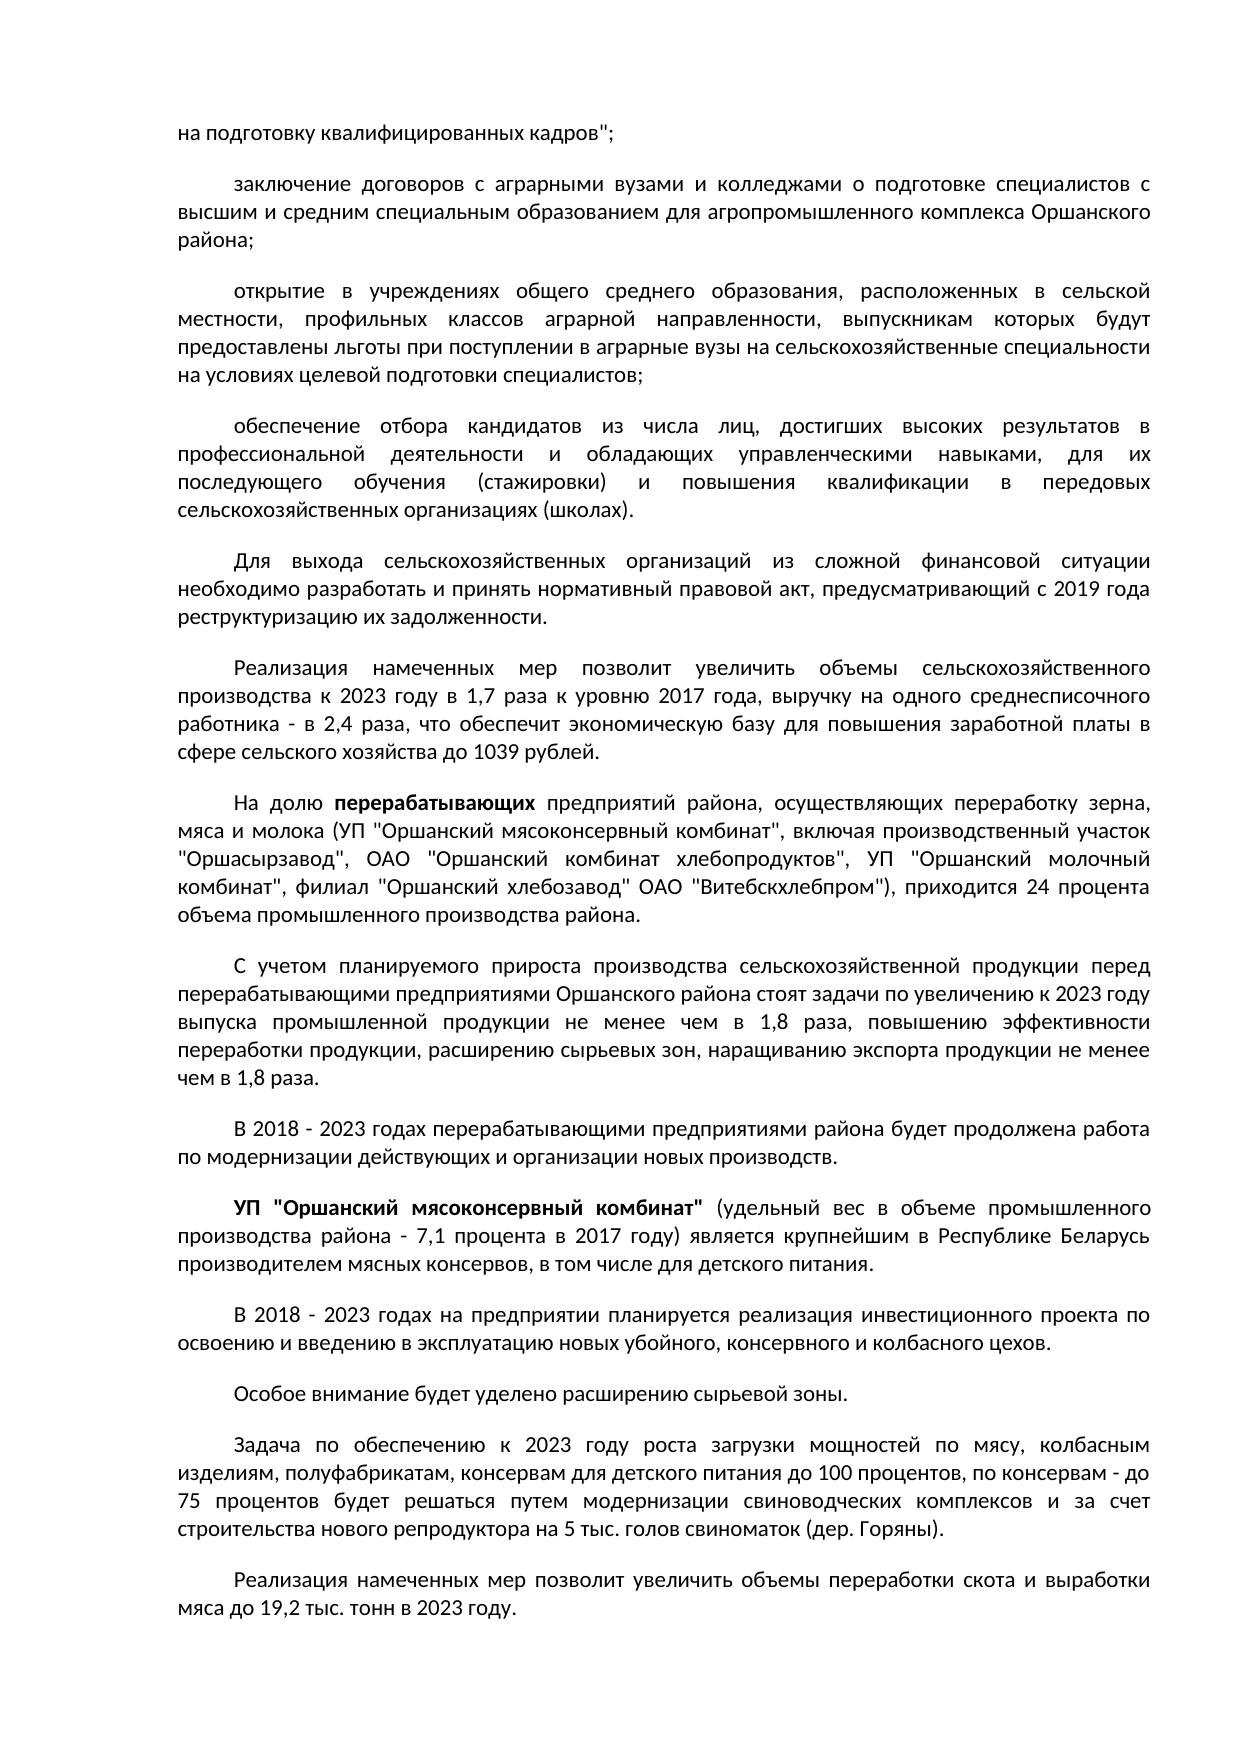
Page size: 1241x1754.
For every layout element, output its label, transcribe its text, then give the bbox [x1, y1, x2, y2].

text Реализация намеченных мер позволит увеличить объемы переработки скота и выработки мяса до 19,2 тыс. тонн в 2023 году. [177, 1565, 1152, 1621]
text обеспечение отбора кандидатов из числа лиц, достигших высоких результатов в профессиональной деятельности и обладающих управленческими навыками, для их последующего обучения (стажировки) и повышения квалификации в передовых сельскохозяйственных организациях (школах). [177, 411, 1152, 523]
text В 2018 - 2023 годах на предприятии планируется реализация инвестиционного проекта по освоению и введению в эксплуатацию новых убойного, консервного и колбасного цехов. [177, 1300, 1152, 1356]
text заключение договоров с аграрными вузами и колледжами о подготовке специалистов с высшим и средним специальным образованием для агропромышленного комплекса Оршанского района; [177, 169, 1152, 253]
text Реализация намеченных мер позволит увеличить объемы сельскохозяйственного производства к 2023 году в 1,7 раза к уровню 2017 года, выручку на одного среднесписочного работника - в 2,4 раза, что обеспечит экономическую базу для повышения заработной платы в сфере сельского хозяйства до 1039 рублей. [177, 653, 1152, 765]
text Особое внимание будет уделено расширению сырьевой зоны. [177, 1379, 1152, 1407]
text Для выхода сельскохозяйственных организаций из сложной финансовой ситуации необходимо разработать и принять нормативный правовой акт, предусматривающий с 2019 года реструктуризацию их задолженности. [177, 546, 1152, 630]
text УП "Оршанский мясоконсервный комбинат" (удельный вес в объеме промышленного производства района - 7,1 процента в 2017 году) является крупнейшим в Республике Беларусь производителем мясных консервов, в том числе для детского питания. [177, 1193, 1152, 1277]
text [177, 118, 1152, 146]
text С учетом планируемого прироста производства сельскохозяйственной продукции перед перерабатывающими предприятиями Оршанского района стоят задачи по увеличению к 2023 году выпуска промышленной продукции не менее чем в 1,8 раза, повышению эффективности переработки продукции, расширению сырьевых зон, наращиванию экспорта продукции не менее чем в 1,8 раза. [177, 951, 1152, 1091]
text Задача по обеспечению к 2023 году роста загрузки мощностей по мясу, колбасным изделиям, полуфабрикатам, консервам для детского питания до 100 процентов, по консервам - до 75 процентов будет решаться путем модернизации свиноводческих комплексов и за счет строительства нового репродуктора на 5 тыс. голов свиноматок (дер. Горяны). [177, 1430, 1152, 1542]
text На долю перерабатывающих предприятий района, осуществляющих переработку зерна, мяса и молока (УП "Оршанский мясоконсервный комбинат", включая производственный участок "Оршасырзавод", ОАО "Оршанский комбинат хлебопродуктов", УП "Оршанский молочный комбинат", филиал "Оршанский хлебозавод" ОАО "Витебскхлебпром"), приходится 24 процента объема промышленного производства района. [177, 788, 1152, 928]
text В 2018 - 2023 годах перерабатывающими предприятиями района будет продолжена работа по модернизации действующих и организации новых производств. [177, 1114, 1152, 1170]
text открытие в учреждениях общего среднего образования, расположенных в сельской местности, профильных классов аграрной направленности, выпускникам которых будут предоставлены льготы при поступлении в аграрные вузы на сельскохозяйственные специальности на условиях целевой подготовки специалистов; [177, 276, 1152, 388]
